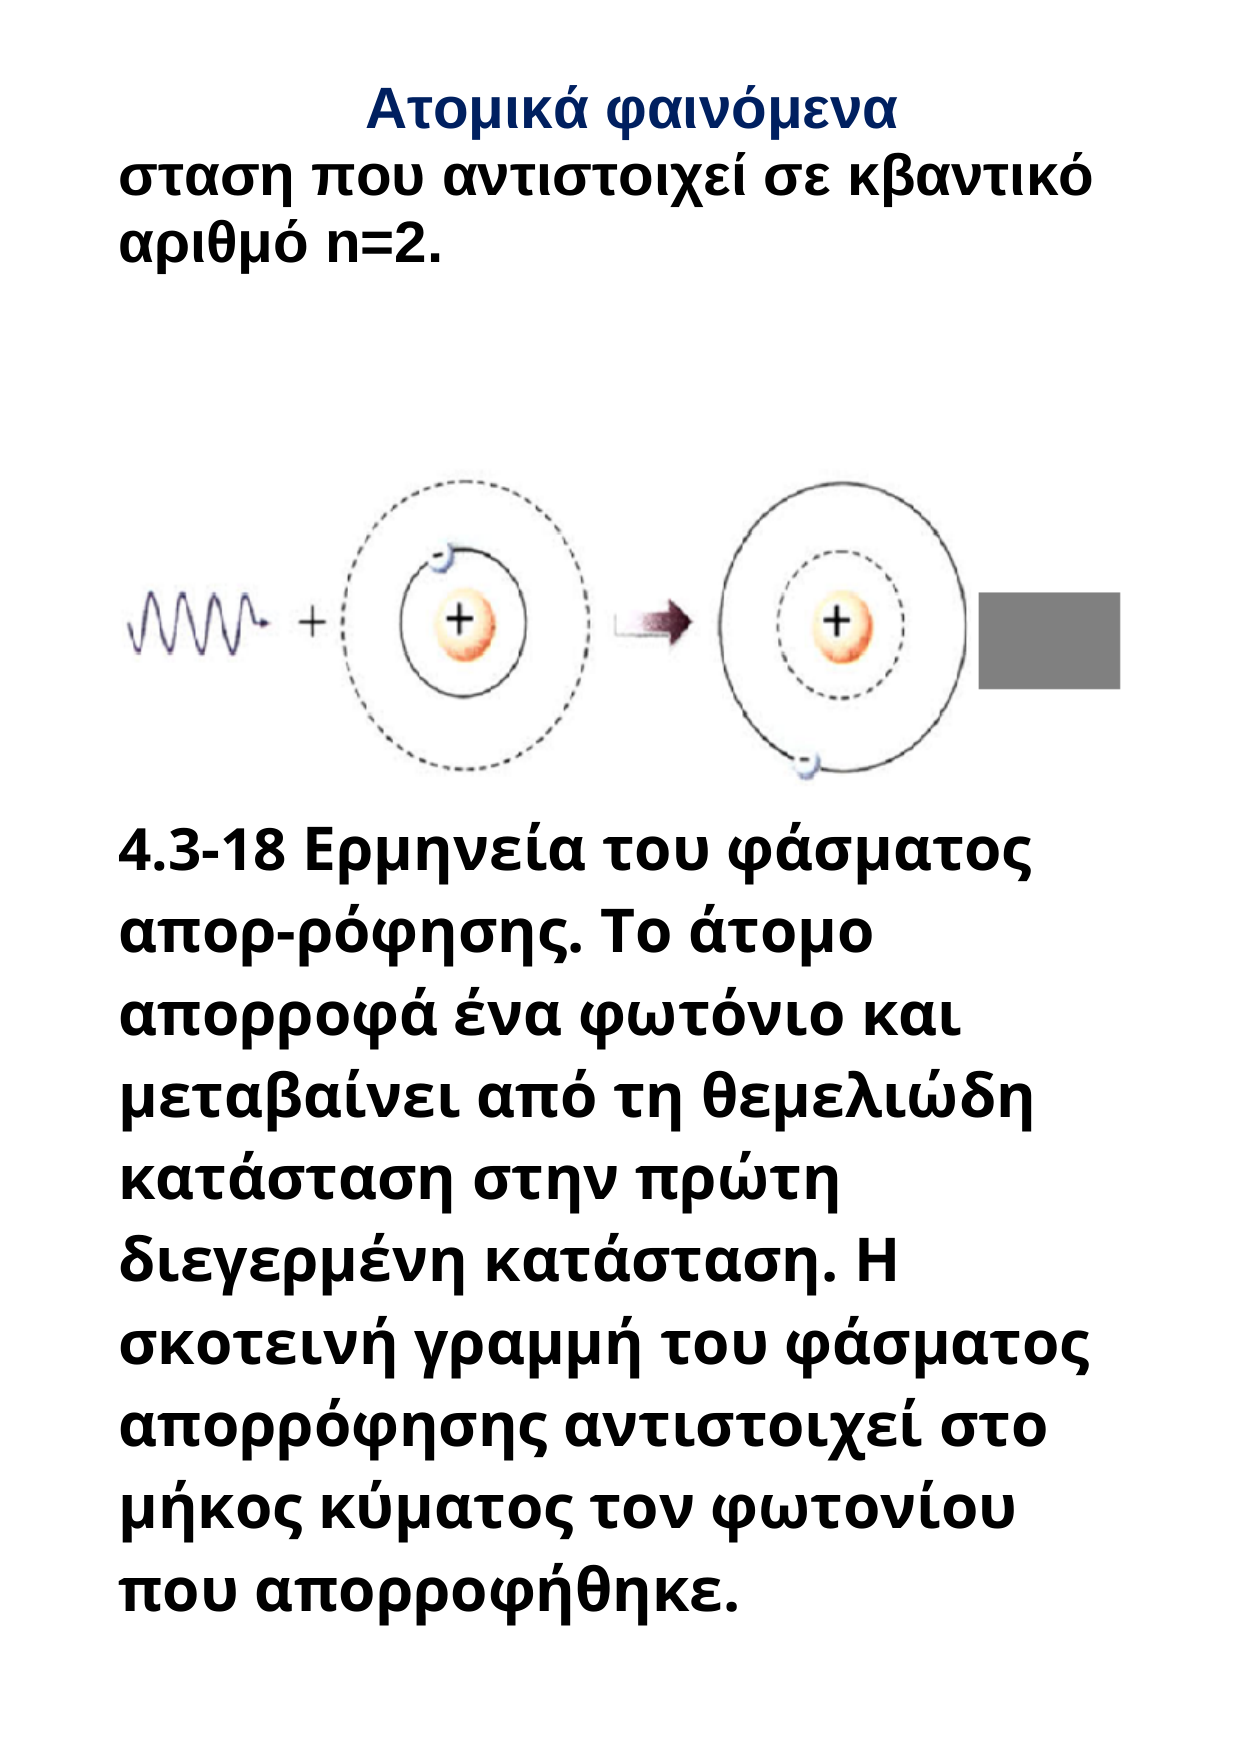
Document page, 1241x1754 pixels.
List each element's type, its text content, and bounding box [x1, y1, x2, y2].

picture [118, 446, 1122, 794]
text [118, 141, 1122, 275]
text 4.3-18 Ερμηνεία του φάσματος απορ-ρόφησης. Το άτομο απορροφά ένα φωτόνιο και μεταβαίνει από τη θεμελιώδη κατάσταση στην πρώτη διεγερμένη κατάσταση. Η σκοτεινή γραμμή του φάσματος απορρόφησης αντιστοιχεί στο μήκος κύματος τον φωτονίου που απορροφήθηκε. [118, 806, 1122, 1629]
